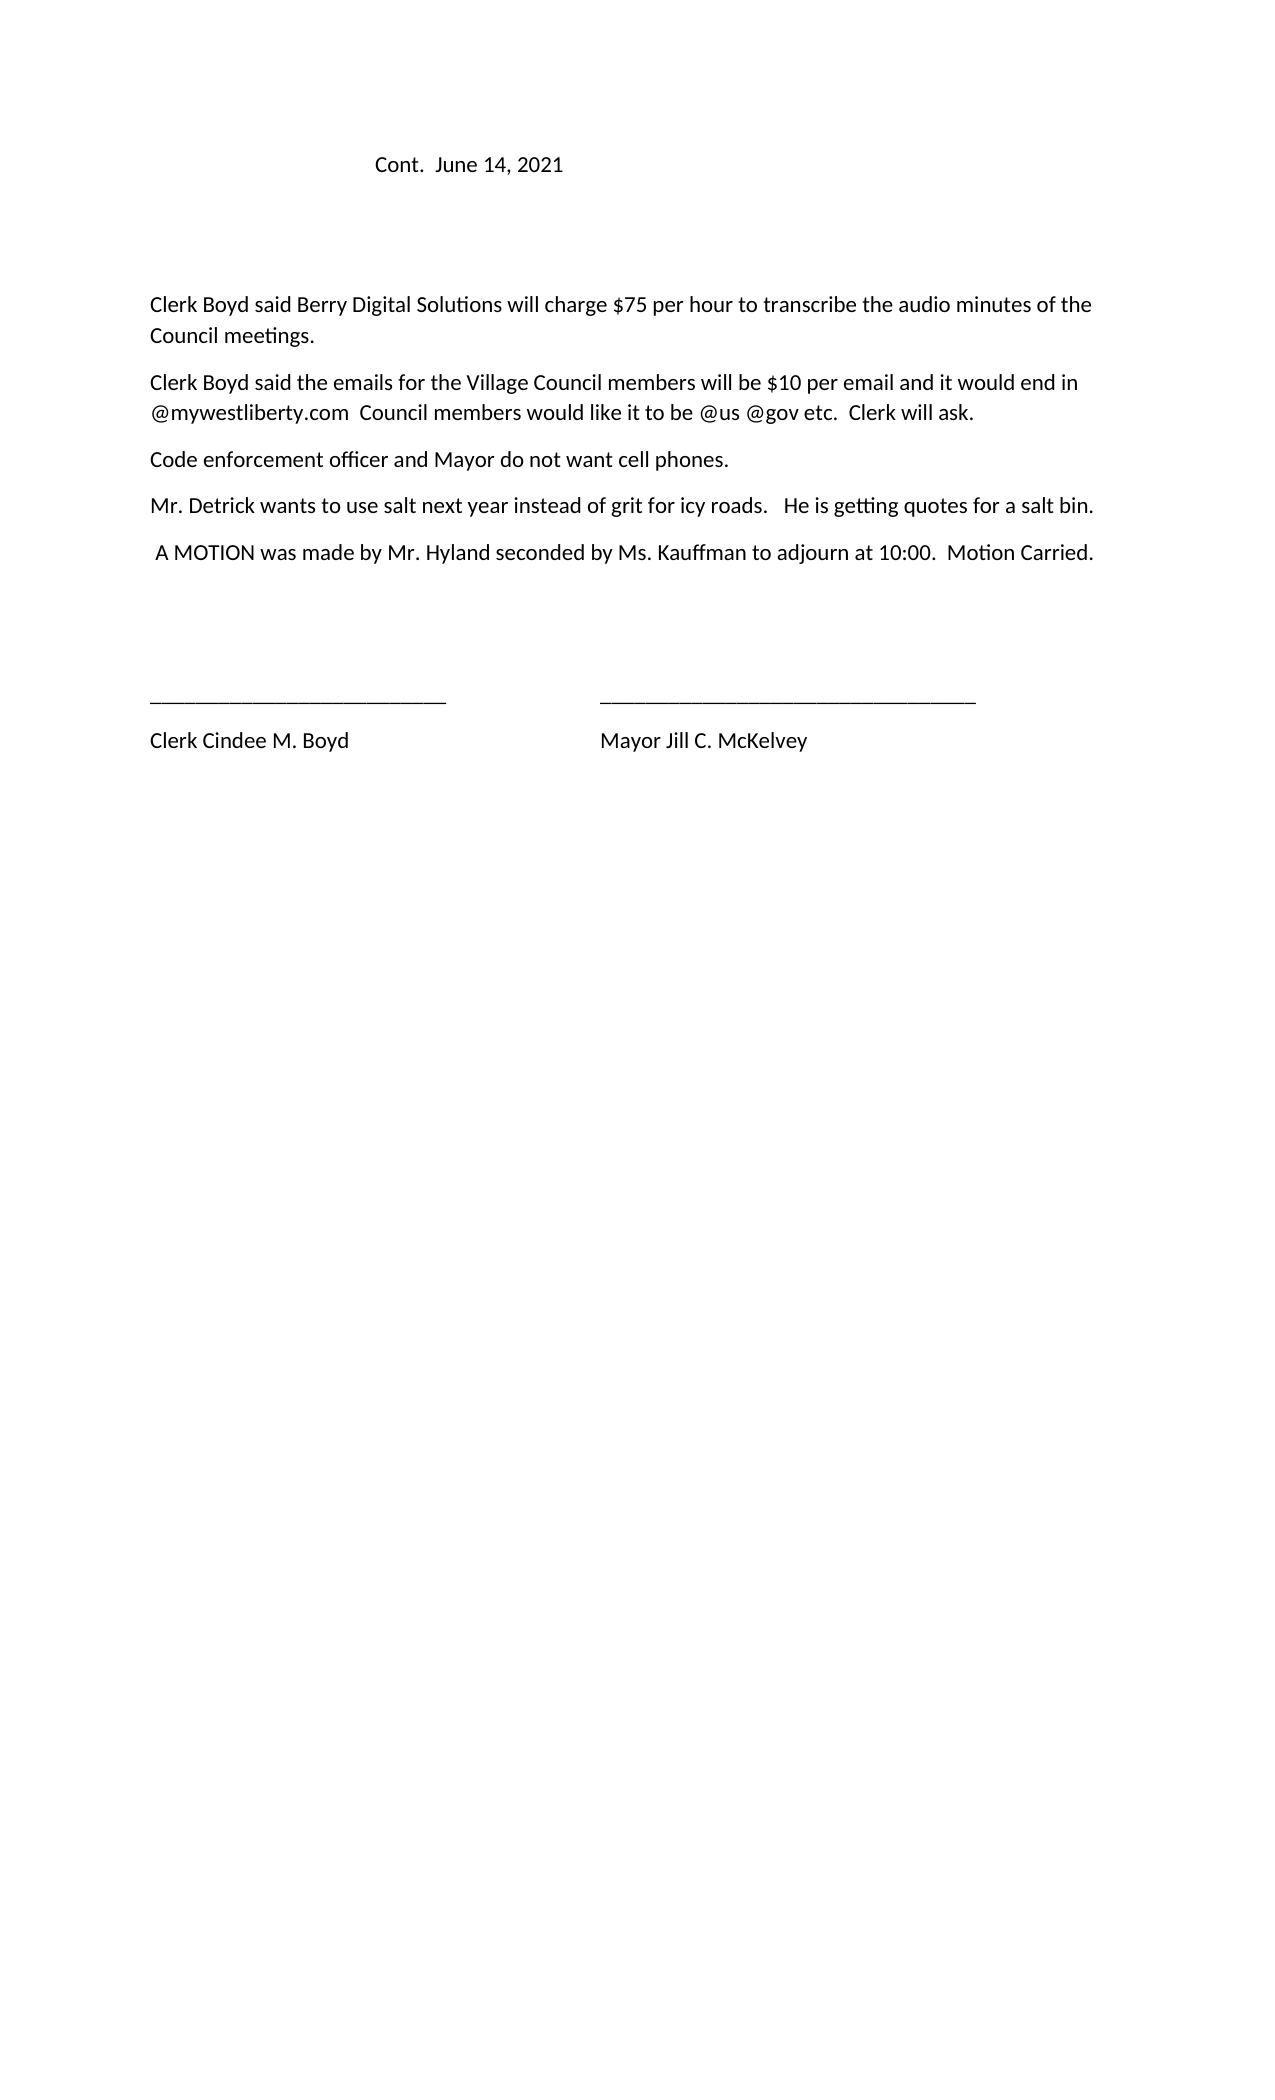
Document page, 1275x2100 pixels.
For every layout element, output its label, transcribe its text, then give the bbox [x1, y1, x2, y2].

text __________________________ _________________________________ [150, 679, 1125, 707]
text Clerk Boyd said Berry Digital Solutions will charge $75 per hour to transcribe the audio minutes of the Council meetings. [150, 291, 1125, 349]
text Mr. Detrick wants to use salt next year instead of grit for icy roads. He is getting quotes for a salt bin. [150, 492, 1125, 520]
text A MOTION was made by Mr. Hyland seconded by Ms. Kauffman to adjourn at 10:00. Motion Carried. [150, 538, 1125, 567]
text Clerk Cindee M. Boyd Mayor Jill C. McKelvey [150, 726, 1125, 754]
text Cont. June 14, 2021 [150, 150, 1125, 178]
text Clerk Boyd said the emails for the Village Council members will be $10 per email and it would end in @mywestliberty.com Council members would like it to be @us @gov etc. Clerk will ask. [150, 368, 1125, 426]
text Code enforcement officer and Mayor do not want cell phones. [150, 445, 1125, 473]
